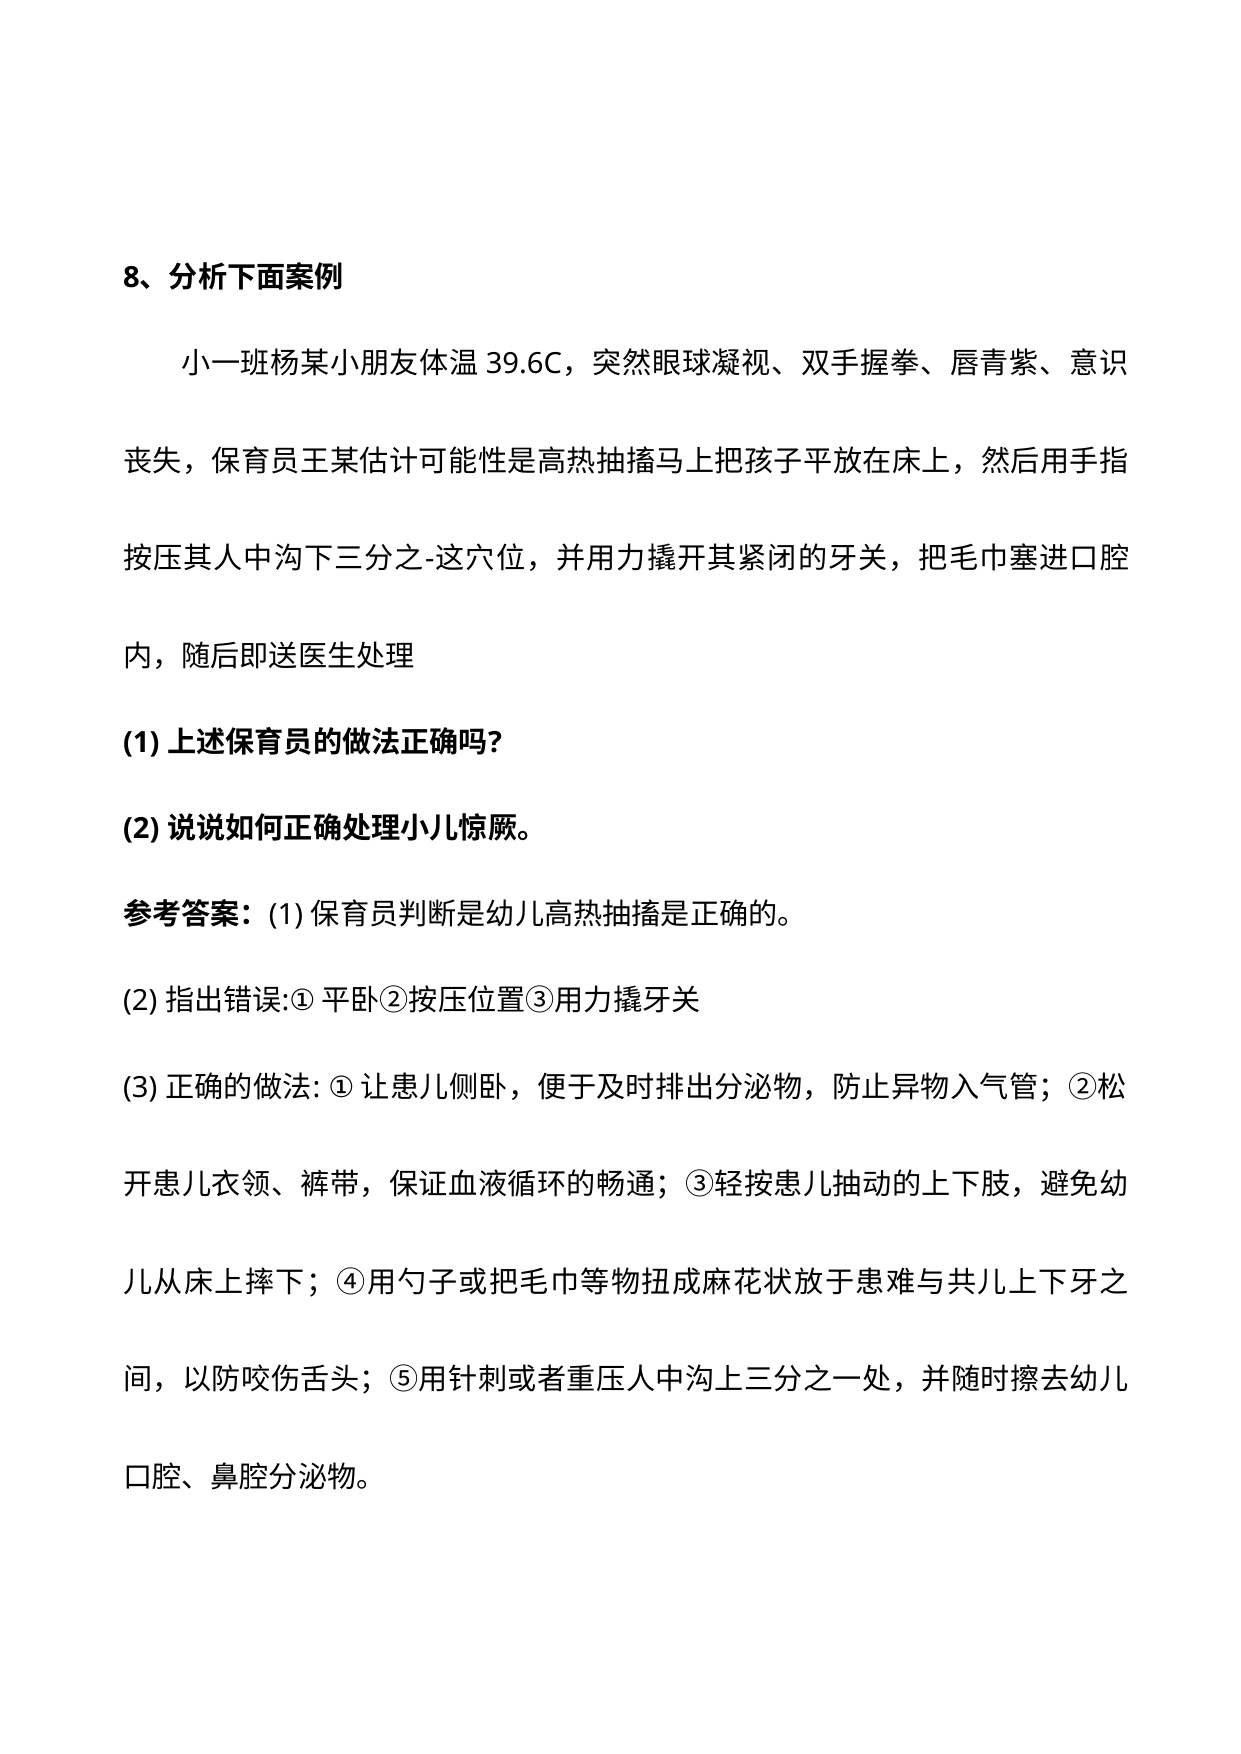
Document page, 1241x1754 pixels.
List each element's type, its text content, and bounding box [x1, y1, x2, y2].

list 参考答案：(1) 保育员判断是幼儿高热抽搐是正确的。 [123, 879, 1129, 944]
list 8、分析下面案例 [123, 242, 1129, 307]
list 上述保育员的做法正确吗? [123, 707, 1129, 772]
list 正确的做法: ①让患儿侧卧，便于及时排出分泌物，防止异物入气管；②松开患儿衣领、裤带，保证血液循环的畅通；③轻按患儿抽动的上下肢，避免幼儿从床上摔下；④用勺子或把毛巾等物扭成麻花状放于患难与共儿上下牙之间，以防咬伤舌头；⑤用针刺或者重压人中沟上三分之一处，并随时擦去幼儿口腔、鼻腔分泌物。 [123, 1052, 1129, 1507]
list (2) 说说如何正确处理小儿惊厥。 [123, 793, 1129, 858]
list 指出错误:①平卧②按压位置③用力撬牙关 [123, 966, 1129, 1031]
list 小一班杨某小朋友体温39.6C，突然眼球凝视、双手握拳、唇青紫、意识丧失，保育员王某估计可能性是高热抽搐马上把孩子平放在床上，然后用手指按压其人中沟下三分之-这穴位，并用力撬开其紧闭的牙关，把毛巾塞进口腔内，随后即送医生处理 [123, 329, 1129, 686]
